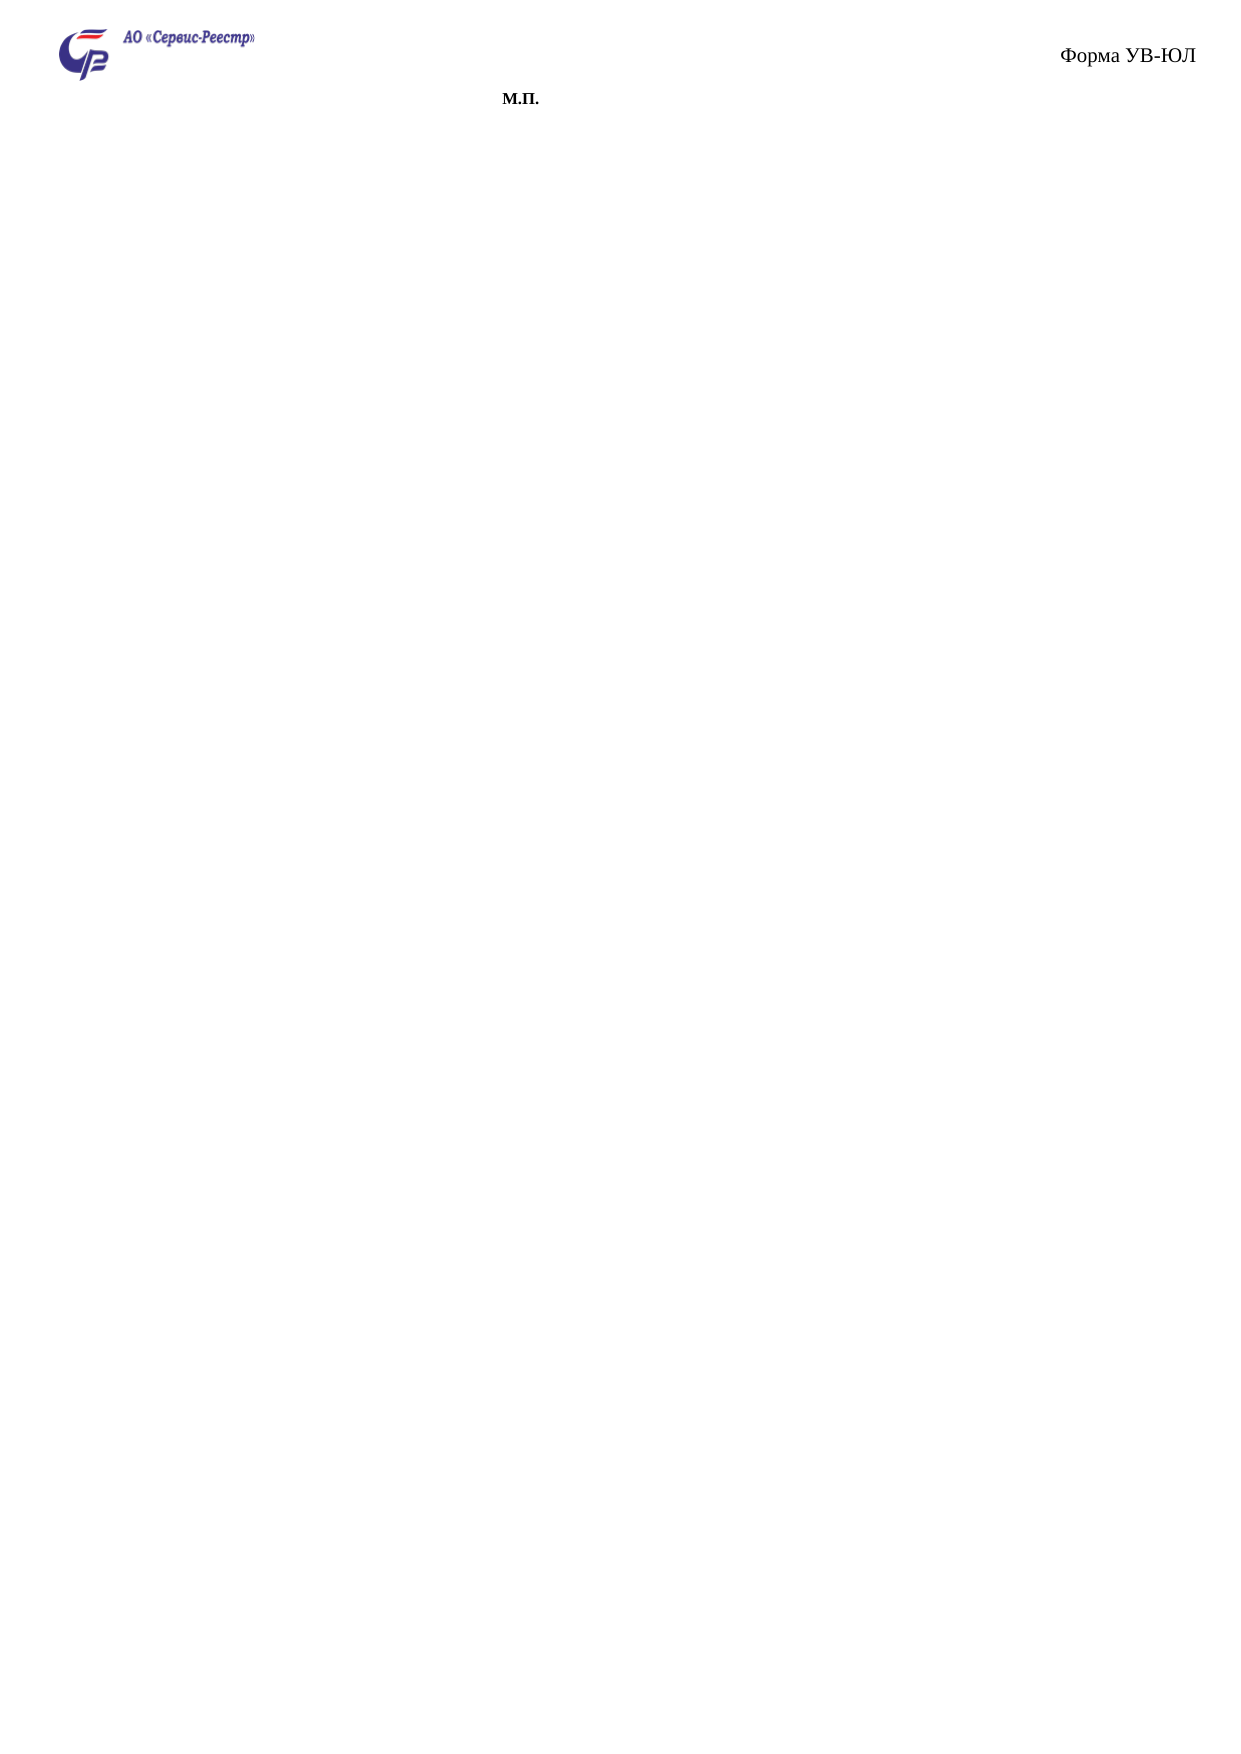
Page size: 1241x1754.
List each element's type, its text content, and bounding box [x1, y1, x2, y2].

picture [59, 29, 255, 81]
text М.П. [502, 83, 1196, 110]
